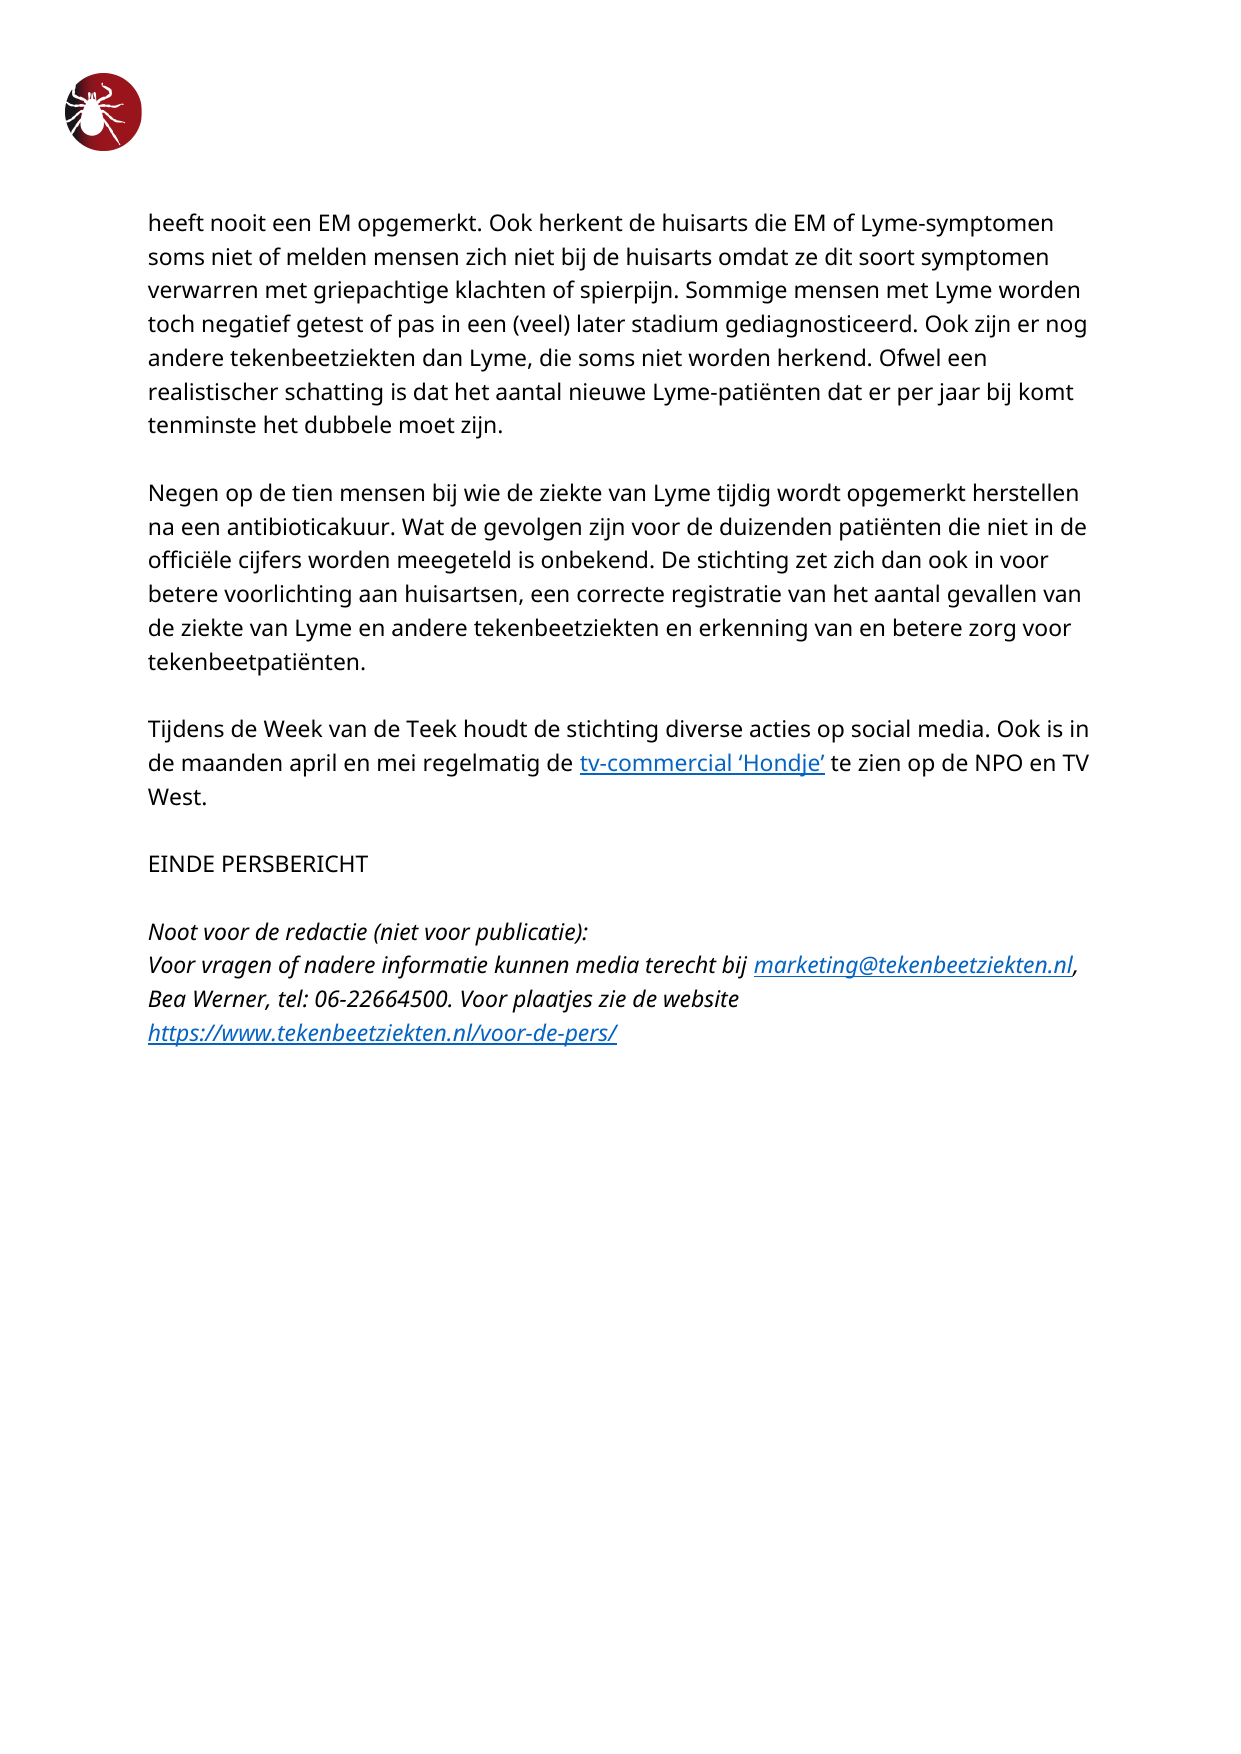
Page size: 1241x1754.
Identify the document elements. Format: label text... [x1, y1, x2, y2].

picture [65, 73, 142, 151]
text EINDE PERSBERICHT [148, 848, 1092, 879]
text Voor vragen of nadere informatie kunnen media terecht bij marketing@tekenbeetziekten.nl, Bea Werner, tel: 06-22664500. Voor plaatjes zie de website https://www.tekenbeetziekten.nl/voor-de-pers/ [148, 949, 1092, 1048]
text Noot voor de redactie (niet voor publicatie): [148, 916, 1092, 947]
text Tijdens de Week van de Teek houdt de stichting diverse acties op social media. Ook is in de maanden april en mei regelmatig de tv-commercial ‘Hondje’ te zien op de NPO en TV West. [148, 713, 1092, 812]
text Negen op de tien mensen bij wie de ziekte van Lyme tijdig wordt opgemerkt herstellen na een antibioticakuur. Wat de gevolgen zijn voor de duizenden patiënten die niet in de officiële cijfers worden meegeteld is onbekend. De stichting zet zich dan ook in voor betere voorlichting aan huisartsen, een correcte registratie van het aantal gevallen van de ziekte van Lyme en andere tekenbeetziekten en erkenning van en betere zorg voor tekenbeetpatiënten. [148, 477, 1092, 677]
